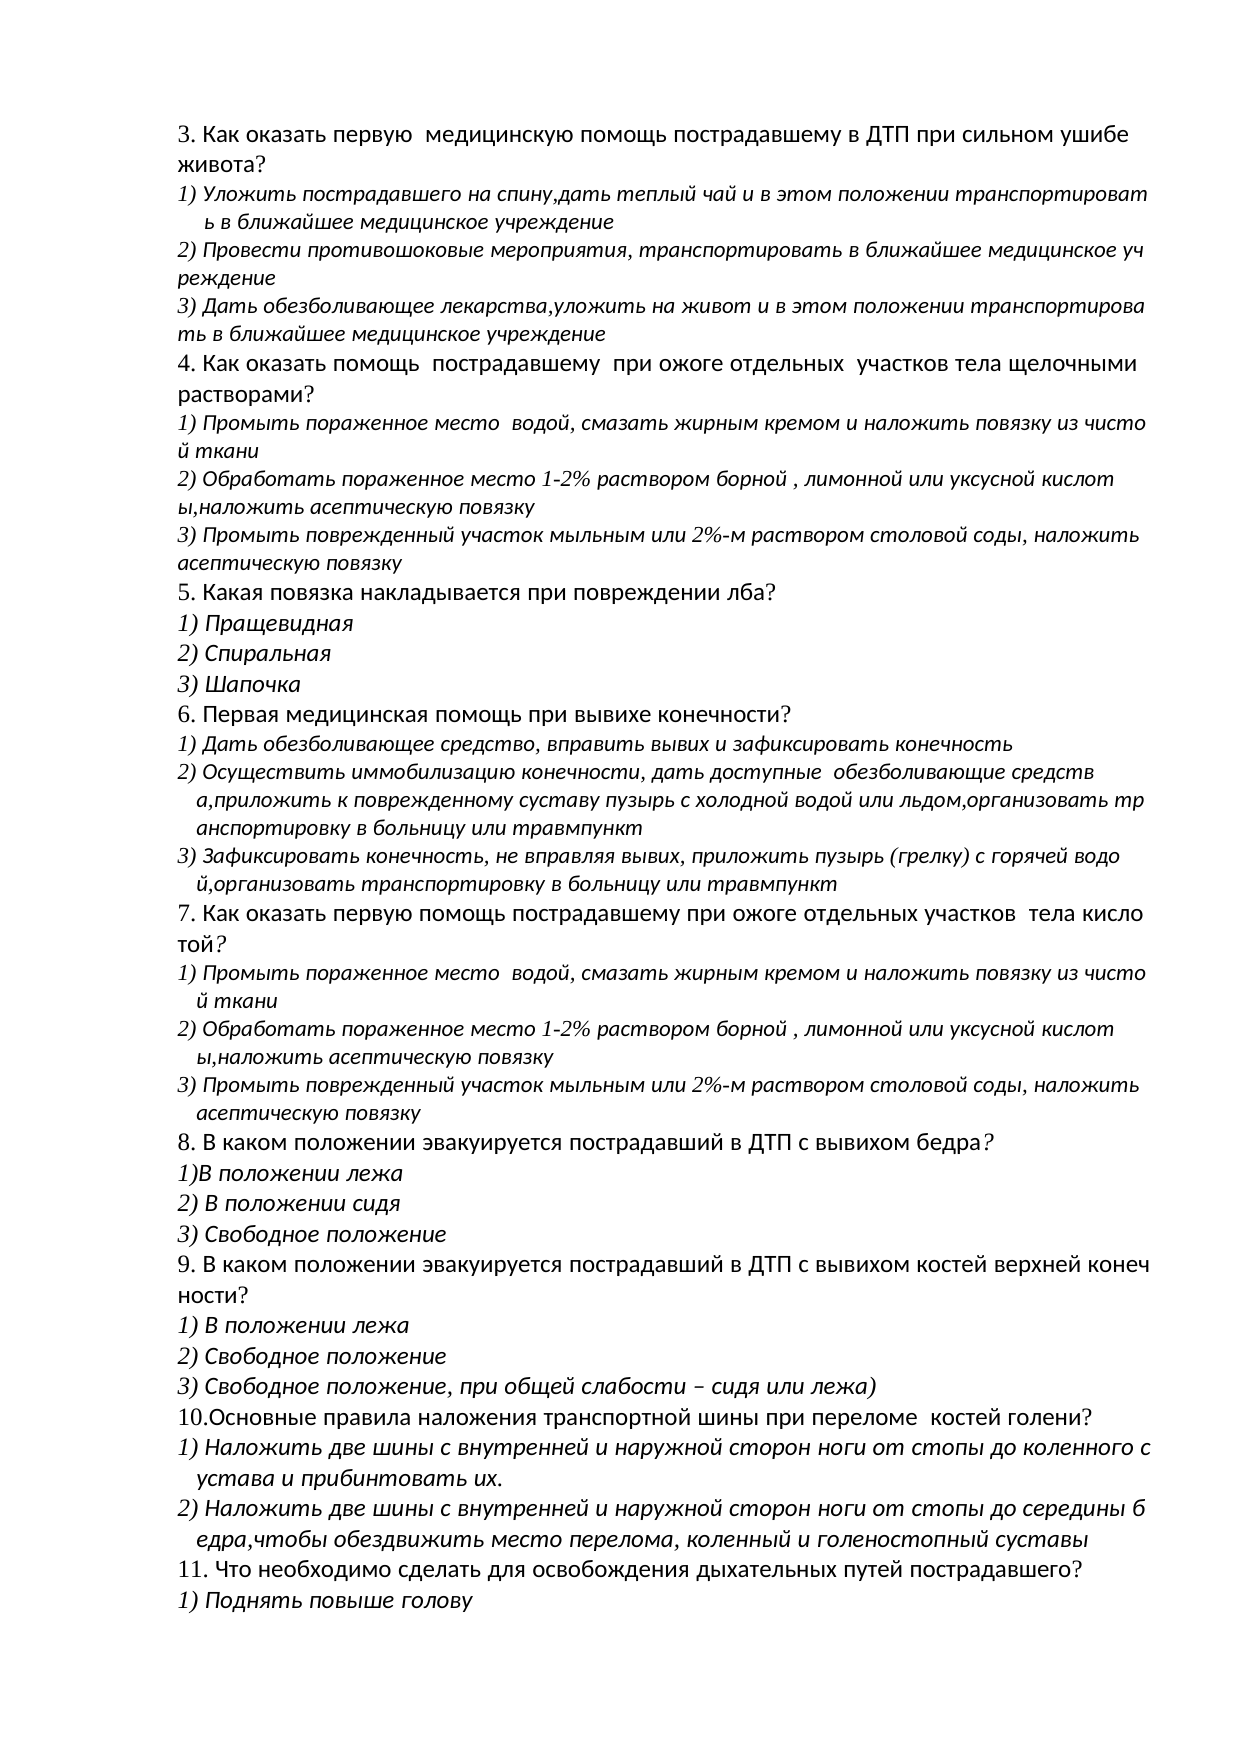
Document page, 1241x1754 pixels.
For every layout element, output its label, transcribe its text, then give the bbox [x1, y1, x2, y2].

text 2) Наложить две шины с внутренней и наружной сторон ноги от стопы до середины бедра,чтобы обездвижить место перелома, коленный и голеностопный суставы [177, 1493, 1152, 1554]
text 1) Уложить пострадавшего на спину,дать теплый чай и в этом положении транспортировать в ближайшее медицинское учреждение [177, 179, 1152, 235]
text 2) Провести противошоковые мероприятия, транспортировать в ближайшее медицинское учреждение [177, 235, 1152, 291]
text 2) В положении сидя [177, 1187, 1152, 1218]
text 1) Дать обезболивающее средство, вправить вывих и зафиксировать конечность [177, 729, 1152, 757]
text 3) Свободное положение [177, 1218, 1152, 1248]
text 3) Дать обезболивающее лекарства,уложить на живот и в этом положении транспортировать в ближайшее медицинское учреждение [177, 291, 1152, 347]
text 11. Что необходимо сделать для освобождения дыхательных путей пострадавшего? [177, 1554, 1152, 1584]
text 5. Какая повязка накладывается при повреждении лба? [177, 576, 1152, 607]
text 1) Поднять повыше голову [177, 1584, 1152, 1615]
text 3) Промыть поврежденный участок мыльным или 2%-м раствором столовой соды, наложить асептическую повязку [177, 1070, 1152, 1126]
text 2) Обработать пораженное место 1-2% раствором борной , лимонной или уксусной кислоты,наложить асептическую повязку [177, 464, 1152, 520]
text 1) В положении лежа [177, 1309, 1152, 1340]
text 3) Зафиксировать конечность, не вправляя вывих, приложить пузырь (грелку) с горячей водой,организовать транспортировку в больницу или травмпункт [177, 841, 1152, 897]
text 7. Как оказать первую помощь пострадавшему при ожоге отдельных участков тела кислотой? [177, 897, 1152, 958]
text 1) Промыть пораженное место водой, смазать жирным кремом и наложить повязку из чистой ткани [177, 958, 1152, 1014]
text 3. Как оказать первую медицинскую помощь пострадавшему в ДТП при сильном ушибе живота? [177, 118, 1152, 179]
text 1) Промыть пораженное место водой, смазать жирным кремом и наложить повязку из чистой ткани [177, 408, 1152, 464]
text 1)В положении лежа [177, 1157, 1152, 1187]
text 2) Осуществить иммобилизацию конечности, дать доступные обезболивающие средства,приложить к поврежденному суставу пузырь с холодной водой или льдом,организовать транспортировку в больницу или травмпункт [177, 757, 1152, 841]
text 3) Свободное положение, при общей слабости – сидя или лежа) [177, 1371, 1152, 1401]
text 8. В каком положении эвакуируется пострадавший в ДТП с вывихом бедра? [177, 1126, 1152, 1157]
text 6. Первая медицинская помощь при вывихе конечности? [177, 698, 1152, 729]
text 2) Спиральная [177, 637, 1152, 668]
text 3) Шапочка [177, 668, 1152, 698]
text 2) Свободное положение [177, 1340, 1152, 1371]
text 1) Пращевидная [177, 607, 1152, 637]
text 10.Основные правила наложения транспортной шины при переломе костей голени? [177, 1401, 1152, 1432]
text 4. Как оказать помощь пострадавшему при ожоге отдельных участков тела щелочными растворами? [177, 347, 1152, 408]
text 2) Обработать пораженное место 1-2% раствором борной , лимонной или уксусной кислоты,наложить асептическую повязку [177, 1014, 1152, 1070]
text 3) Промыть поврежденный участок мыльным или 2%-м раствором столовой соды, наложить асептическую повязку [177, 520, 1152, 576]
text 9. В каком положении эвакуируется пострадавший в ДТП с вывихом костей верхней конечности? [177, 1248, 1152, 1309]
text 1) Наложить две шины с внутренней и наружной сторон ноги от стопы до коленного сустава и прибинтовать их. [177, 1432, 1152, 1493]
